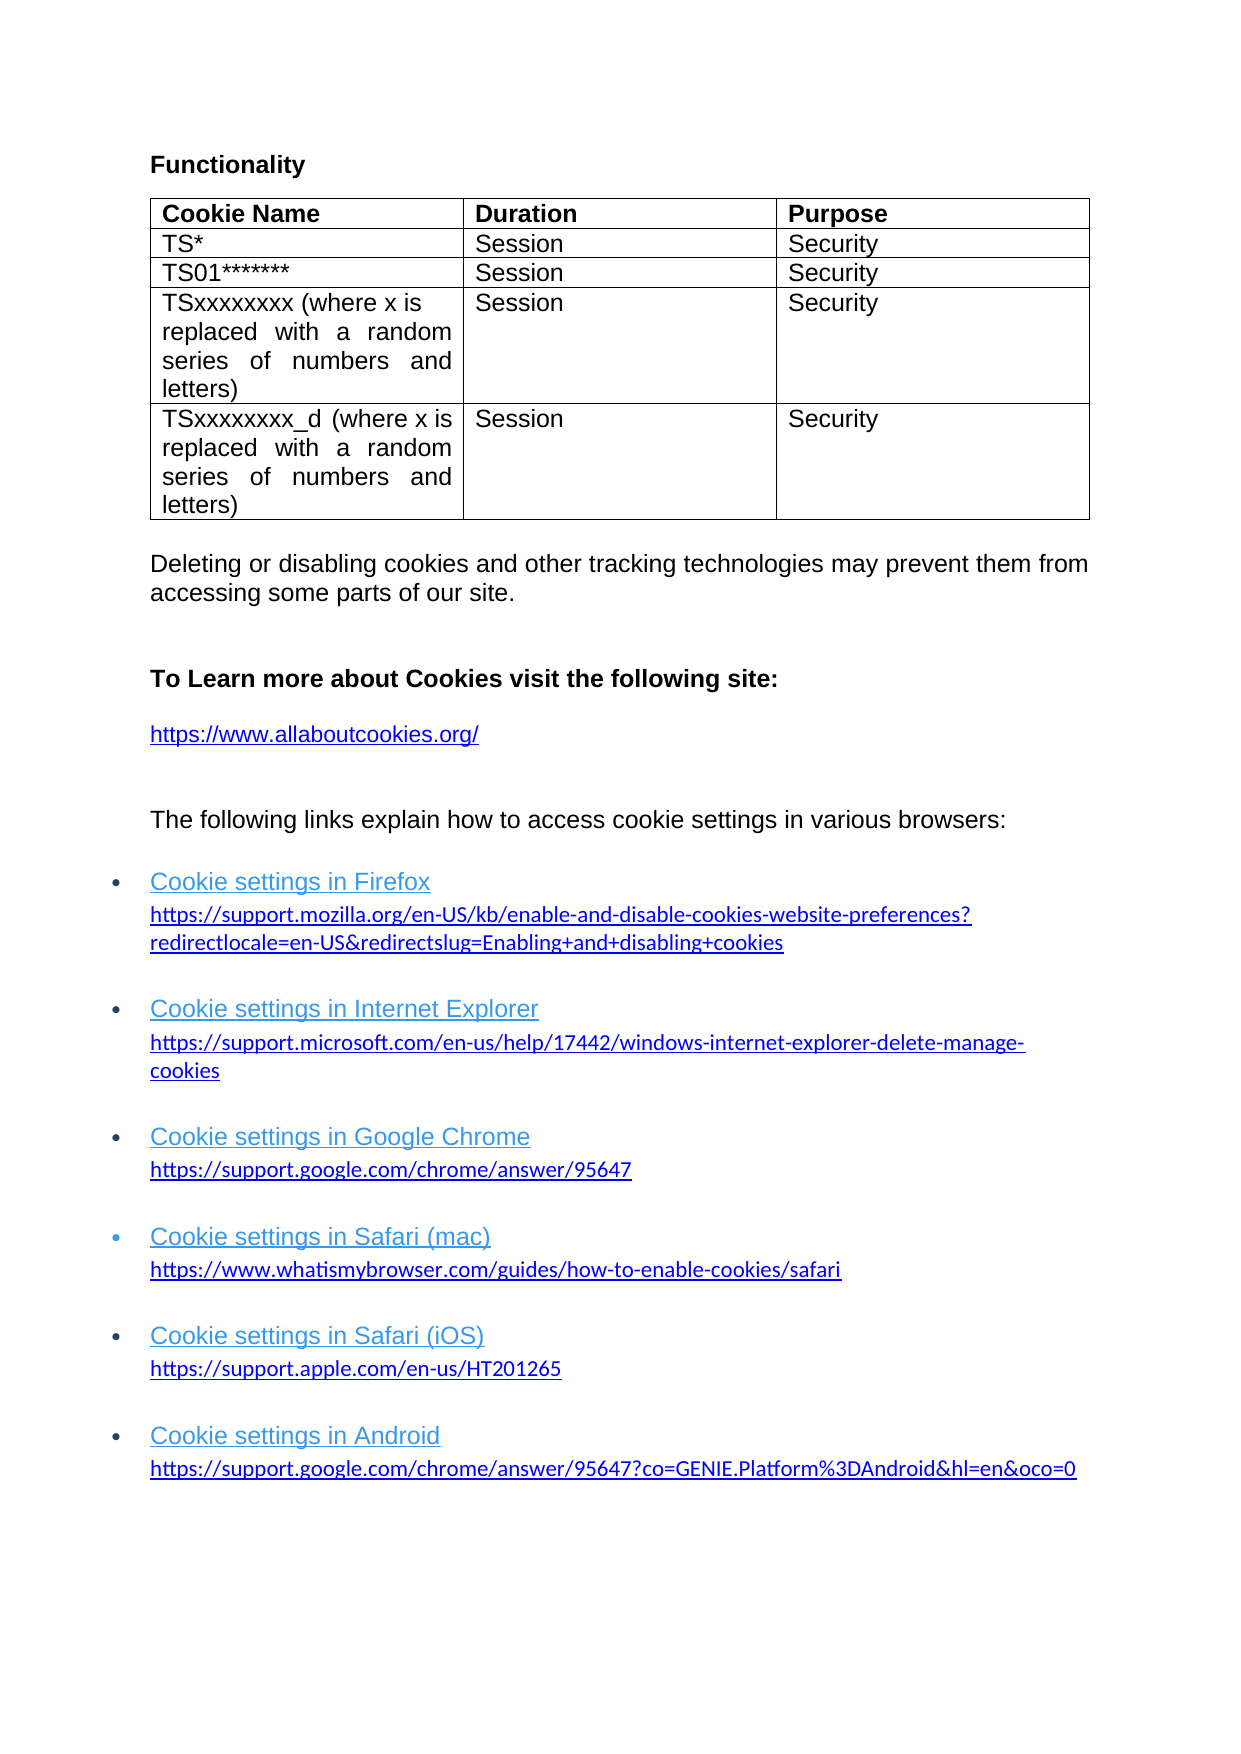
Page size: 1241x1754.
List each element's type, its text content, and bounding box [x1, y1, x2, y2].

list Cookie settings in Google Chrome [112, 1122, 1090, 1151]
table_header Duration [464, 199, 776, 227]
list Cookie settings in Internet Explorer [112, 994, 1090, 1023]
list Cookie settings in Safari (mac) [112, 1222, 1090, 1250]
list Cookie settings in Safari (iOS) [112, 1321, 1090, 1350]
table_cell Session [464, 229, 776, 257]
table_cell Session [464, 288, 776, 403]
text https://support.mozilla.org/en-US/kb/enable-and-disable-cookies-website-preferences?redirectlocale=en-US&redirectslug=Enabling+and+disabling+cookies [150, 900, 1090, 956]
text https://support.microsoft.com/en-us/help/17442/windows-internet-explorer-delete-manage-cookies [150, 1028, 1090, 1084]
text Deleting or disabling cookies and other tracking technologies may prevent them from accessing some parts of our site. [150, 549, 1090, 606]
table_cell Session [464, 258, 776, 287]
table_cell Security [777, 288, 1089, 403]
table_cell TS* [151, 229, 463, 257]
text https://www.whatismybrowser.com/guides/how-to-enable-cookies/safari [150, 1255, 1090, 1283]
text https://support.google.com/chrome/answer/95647 [150, 1155, 1090, 1183]
table_cell Security [777, 229, 1089, 257]
text To Learn more about Cookies visit the following site: [150, 664, 1090, 693]
text Functionality [150, 150, 1090, 179]
table_cell Security [777, 258, 1089, 287]
table_cell Session [464, 404, 776, 519]
table_header Purpose [777, 199, 1089, 227]
table_cell TS01******* [151, 258, 463, 287]
text The following links explain how to access cookie settings in various browsers: [150, 804, 1090, 833]
table_cell Security [777, 404, 1089, 519]
text https://support.apple.com/en-us/HT201265 [150, 1354, 1090, 1383]
table_cell TSxxxxxxxx (where x is replaced with a random series of numbers and letters) [151, 288, 463, 403]
list Cookie settings in Android [112, 1421, 1090, 1449]
table_cell TSxxxxxxxx_d (where x is replaced with a random series of numbers and letters) [151, 404, 463, 519]
list Cookie settings in Firefox [112, 867, 1090, 896]
text https://support.google.com/chrome/answer/95647?co=GENIE.Platform%3DAndroid&hl=en&oco=0 [150, 1454, 1090, 1482]
text https://www.allaboutcookies.org/ [150, 721, 1090, 748]
table_header Cookie Name [151, 199, 463, 227]
